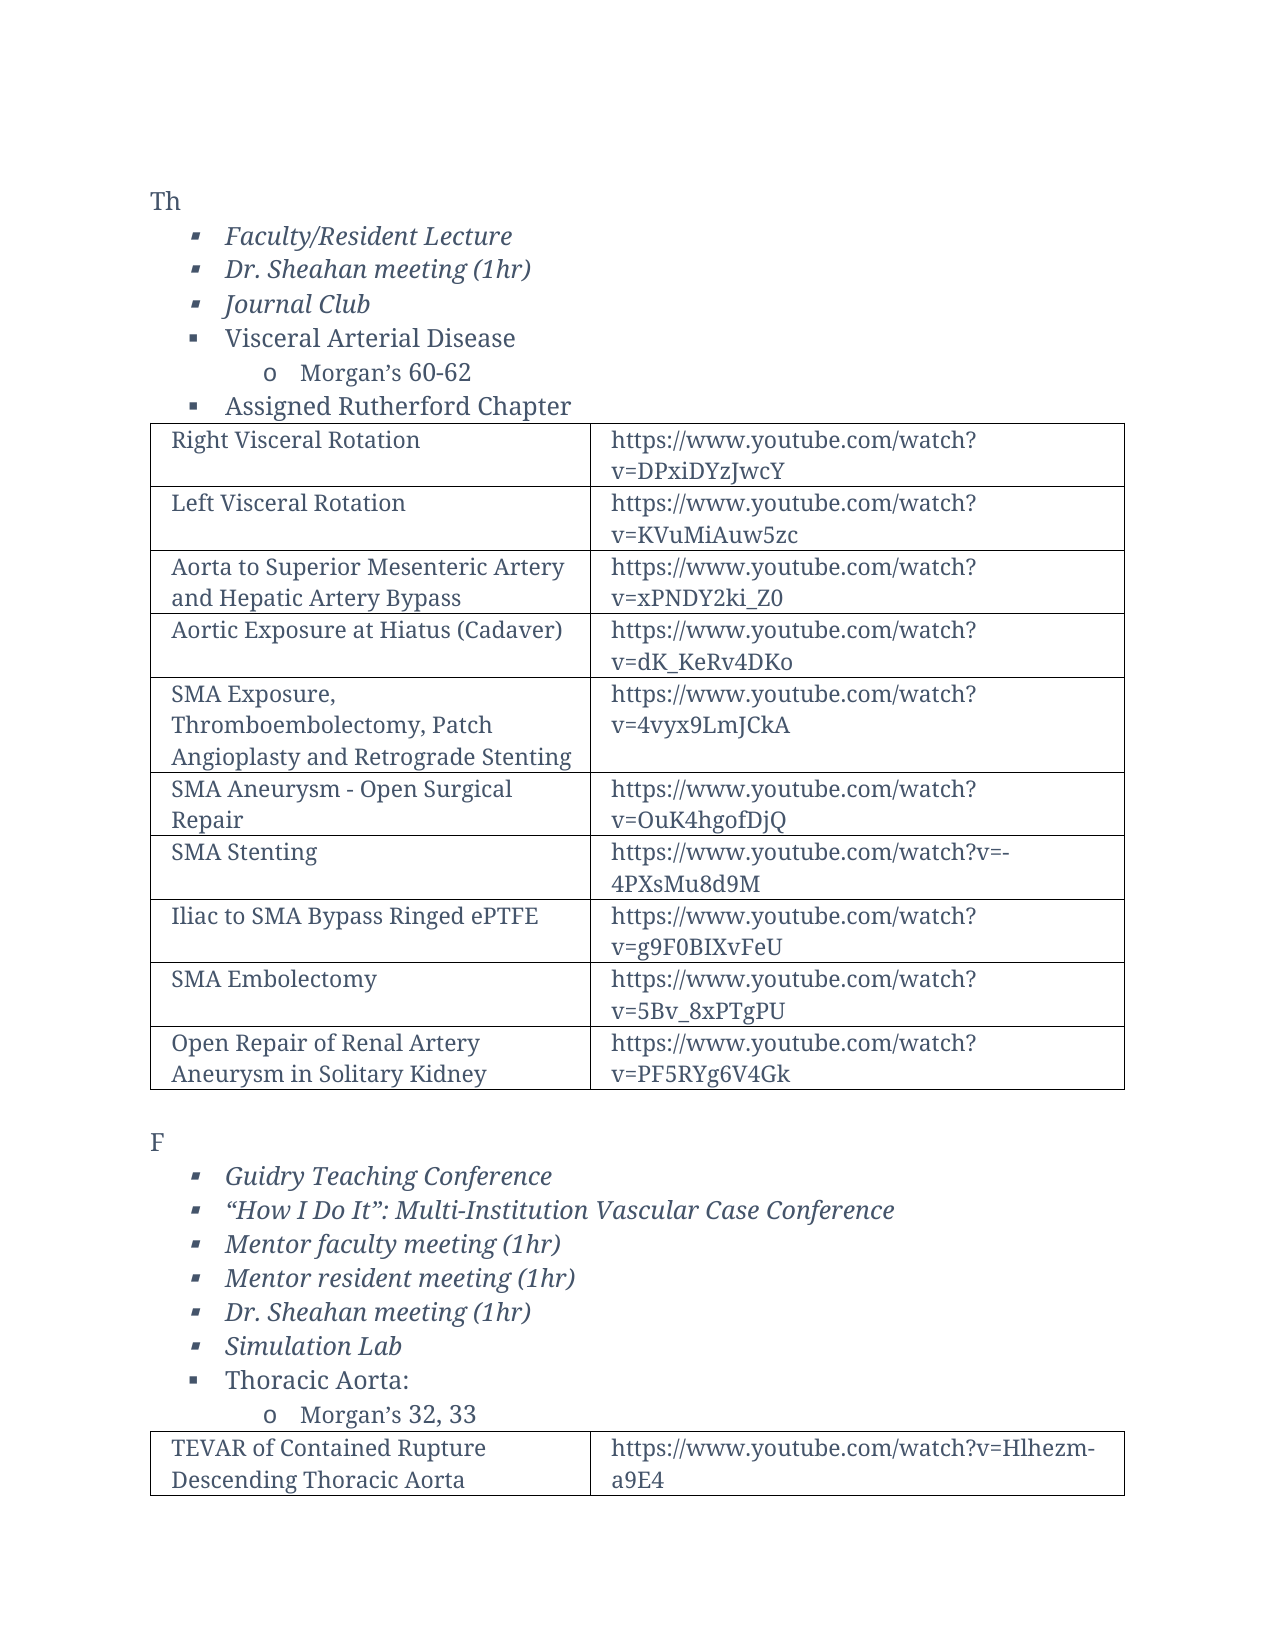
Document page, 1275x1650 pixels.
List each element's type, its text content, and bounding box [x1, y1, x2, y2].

list Thoracic Aorta: [187, 1363, 1125, 1397]
table_cell https://www.youtube.com/watch?v=OuK4hgofDjQ [591, 773, 1124, 835]
table_cell Aortic Exposure at Hiatus (Cadaver) [151, 614, 590, 677]
table_cell https://www.youtube.com/watch?v=-4PXsMu8d9M [591, 836, 1124, 899]
text Th [150, 184, 1125, 218]
list Visceral Arterial Disease [187, 320, 1125, 354]
text F [150, 1124, 1125, 1158]
list Guidry Teaching Conference [187, 1158, 1125, 1193]
table_header TEVAR of Contained Rupture Descending Thoracic Aorta [151, 1432, 590, 1495]
table_cell https://www.youtube.com/watch?v=5Bv_8xPTgPU [591, 963, 1124, 1026]
table_cell SMA Embolectomy [151, 963, 590, 1026]
list Simulation Lab [187, 1329, 1125, 1363]
list Mentor faculty meeting (1hr) [187, 1227, 1125, 1261]
table_cell SMA Stenting [151, 836, 590, 899]
table_cell Aorta to Superior Mesenteric Artery and Hepatic Artery Bypass [151, 551, 590, 613]
list Morgan’s 60-62 [262, 354, 1125, 389]
list Dr. Sheahan meeting (1hr) [187, 252, 1125, 286]
list Faculty/Resident Lecture [187, 218, 1125, 252]
table_cell SMA Exposure, Thromboembolectomy, Patch Angioplasty and Retrograde Stenting [151, 678, 590, 772]
table_cell https://www.youtube.com/watch?v=KVuMiAuw5zc [591, 487, 1124, 550]
table_header Right Visceral Rotation [151, 424, 590, 486]
table_cell https://www.youtube.com/watch?v=dK_KeRv4DKo [591, 614, 1124, 677]
table_header https://www.youtube.com/watch?v=Hlhezm-a9E4 [591, 1432, 1124, 1495]
list “How I Do It”: Multi-Institution Vascular Case Conference [187, 1193, 1125, 1227]
table_cell SMA Aneurysm - Open Surgical Repair [151, 773, 590, 835]
table_header https://www.youtube.com/watch?v=DPxiDYzJwcY [591, 424, 1124, 486]
table_cell https://www.youtube.com/watch?v=4vyx9LmJCkA [591, 678, 1124, 772]
table_cell Open Repair of Renal Artery Aneurysm in Solitary Kidney [151, 1027, 590, 1089]
list Mentor resident meeting (1hr) [187, 1261, 1125, 1295]
list Journal Club [187, 286, 1125, 320]
table_cell https://www.youtube.com/watch?v=PF5RYg6V4Gk [591, 1027, 1124, 1089]
list Dr. Sheahan meeting (1hr) [187, 1295, 1125, 1329]
table_cell https://www.youtube.com/watch?v=g9F0BIXvFeU [591, 900, 1124, 962]
table_cell Left Visceral Rotation [151, 487, 590, 550]
table_cell https://www.youtube.com/watch?v=xPNDY2ki_Z0 [591, 551, 1124, 613]
table_cell Iliac to SMA Bypass Ringed ePTFE [151, 900, 590, 962]
list Assigned Rutherford Chapter [187, 389, 1125, 423]
list Morgan’s 32, 33 [262, 1397, 1125, 1431]
